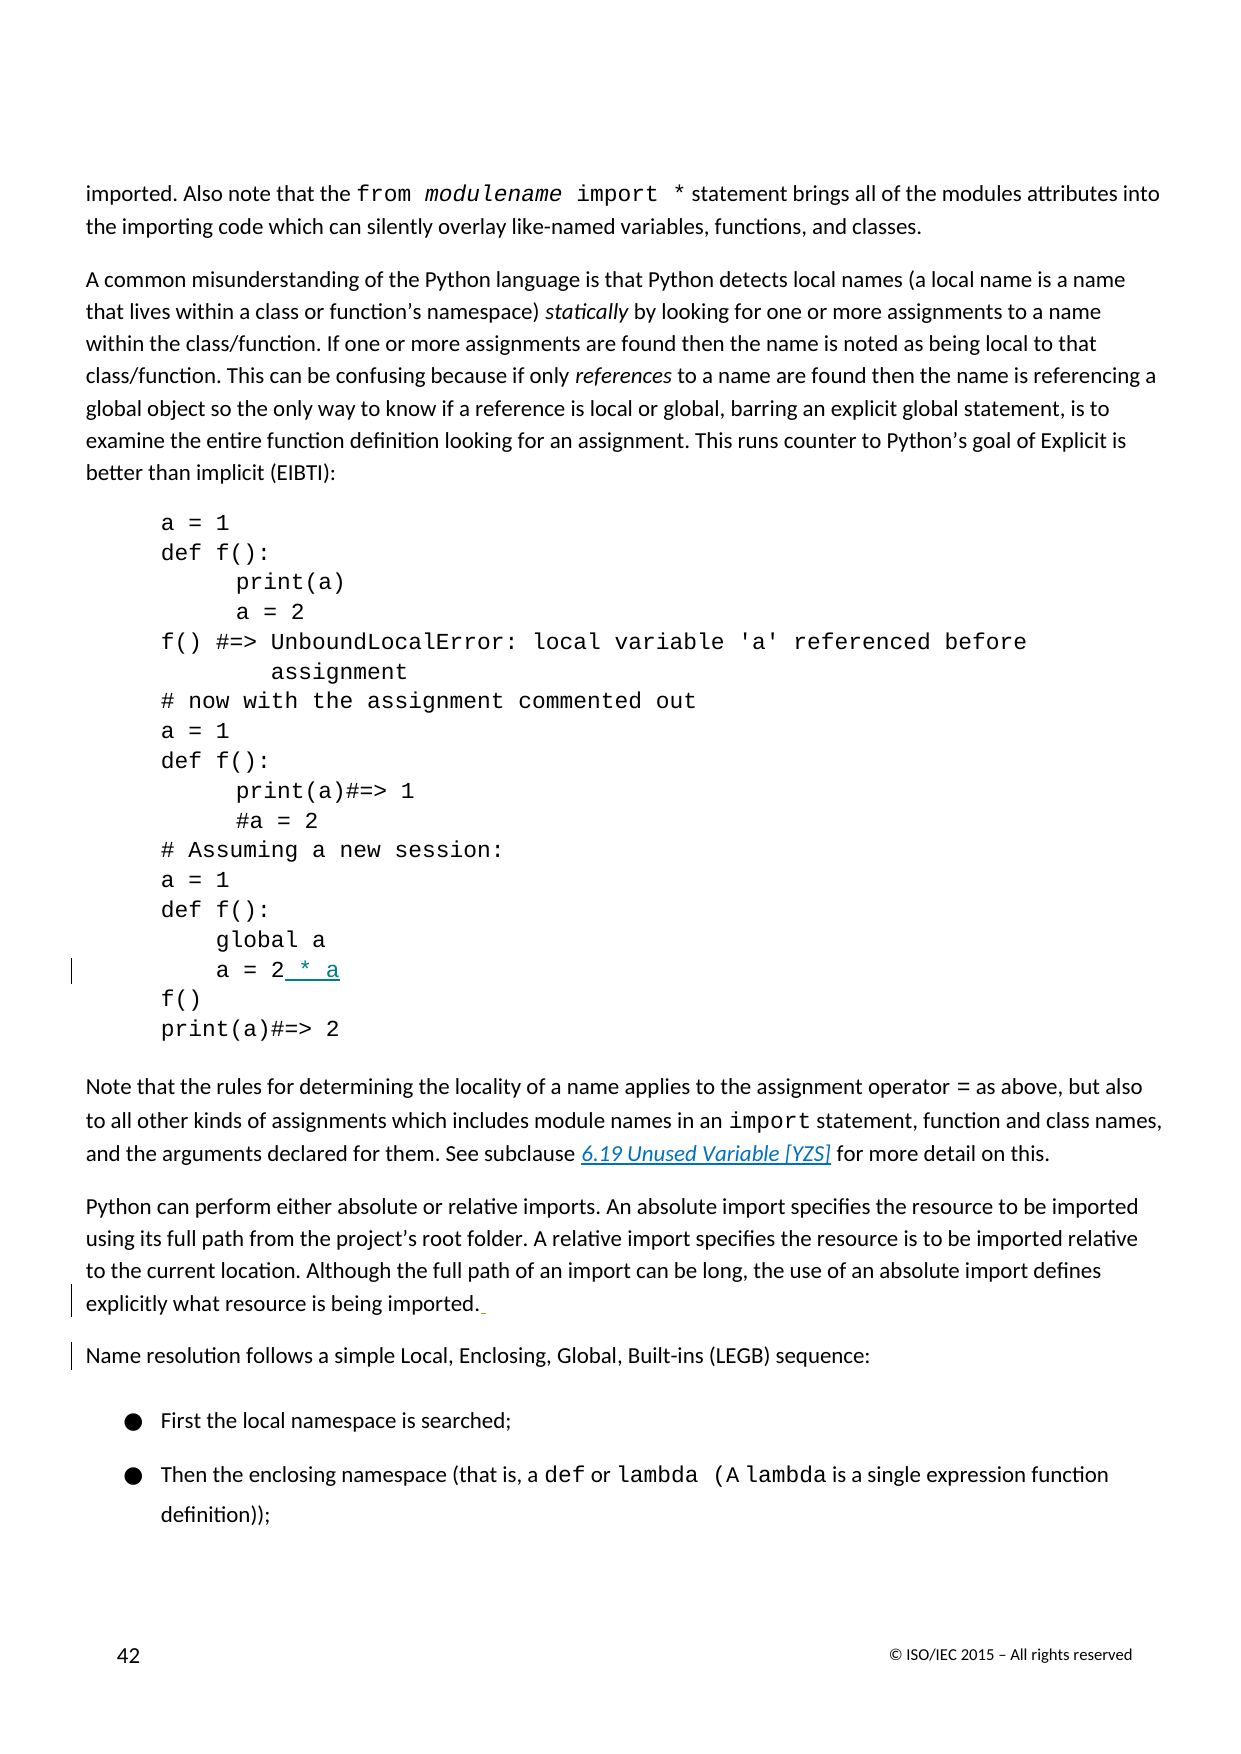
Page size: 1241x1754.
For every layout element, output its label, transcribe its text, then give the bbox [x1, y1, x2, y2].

text Note that the rules for determining the locality of a name applies to the assignment operator = as above, but also to all other kinds of assignments which includes module names in an import statement, function and class names, and the arguments declared for them. See subclause 6.19 Unused Variable [YZS] for more detail on this. [86, 1072, 1164, 1167]
text global a [86, 928, 1164, 954]
text Name resolution follows a simple Local, Enclosing, Global, Built-ins (LEGB) sequence: [86, 1342, 1164, 1370]
text A common misunderstanding of the Python language is that Python detects local names (a local name is a name that lives within a class or function’s namespace) statically by looking for one or more assignments to a name within the class/function. If one or more assignments are found then the name is noted as being local to that class/function. This can be confusing because if only references to a name are found then the name is referencing a global object so the only way to know if a reference is local or global, barring an explicit global statement, is to examine the entire function definition looking for an assignment. This runs counter to Python’s goal of Explicit is better than implicit (EIBTI): [86, 265, 1164, 486]
text a = 2 [86, 958, 1164, 984]
text def f(): [86, 749, 1164, 775]
text f() [86, 988, 1164, 1014]
text a = 2 [86, 601, 1164, 626]
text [86, 179, 1164, 240]
text print(a) [86, 571, 1164, 597]
list First the local namespace is searched; [123, 1395, 1164, 1442]
list Then the enclosing namespace (that is, a def or lambda (A lambda is a single expression function definition)); [123, 1449, 1164, 1528]
text def f(): [86, 898, 1164, 924]
text # Assuming a new session: [86, 839, 1164, 865]
text f() #=> UnboundLocalError: local variable 'a' referenced before [161, 630, 1164, 656]
text print(a)#=> 1 [86, 779, 1164, 805]
text Python can perform either absolute or relative imports. An absolute import specifies the resource to be imported using its full path from the project’s root folder. A relative import specifies the resource is to be imported relative to the current location. Although the full path of an import can be long, the use of an absolute import defines explicitly what resource is being imported. [86, 1192, 1164, 1317]
text a = 1 [86, 720, 1164, 746]
text def f(): [86, 541, 1164, 567]
text a = 1 [86, 869, 1164, 894]
text a = 1 [86, 511, 1164, 537]
text # now with the assignment commented out [86, 690, 1164, 716]
text print(a)#=> 2 [86, 1018, 1164, 1043]
text assignment [161, 660, 1164, 686]
text #a = 2 [86, 809, 1164, 835]
